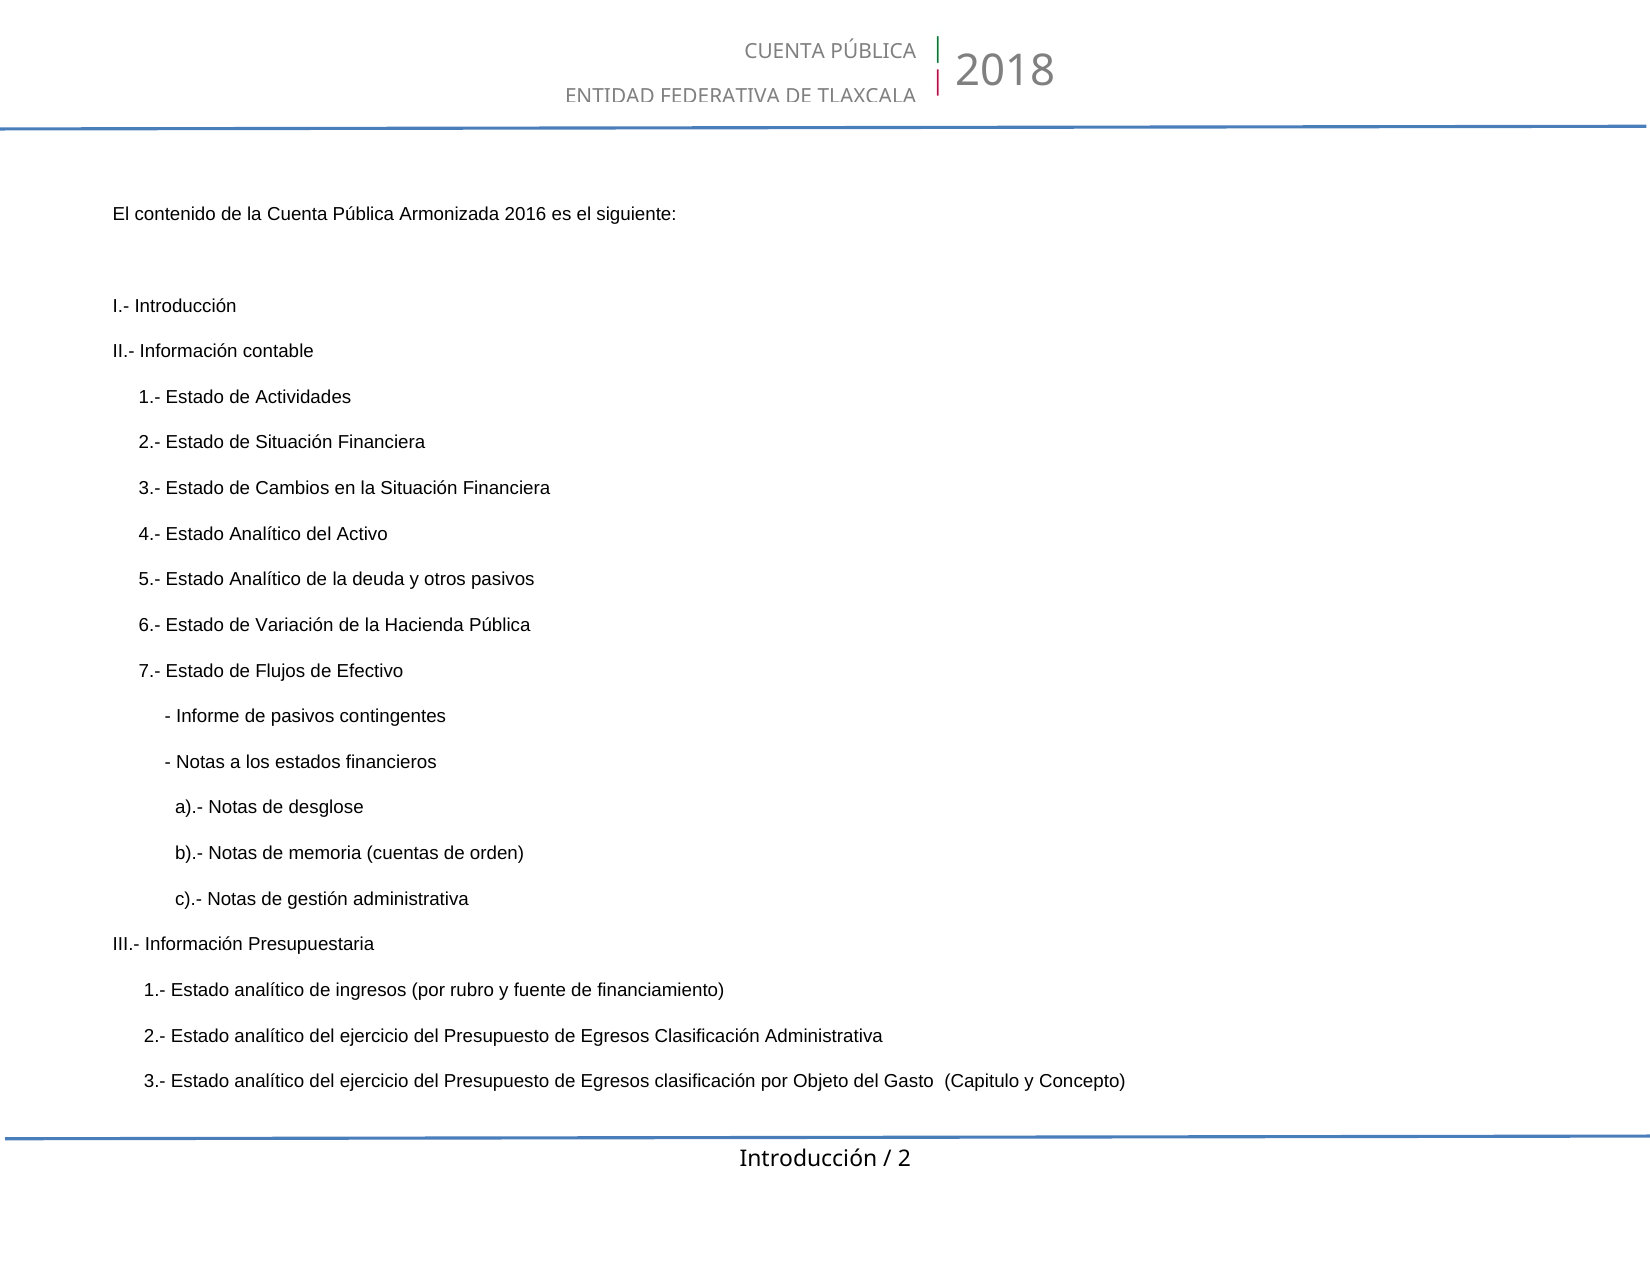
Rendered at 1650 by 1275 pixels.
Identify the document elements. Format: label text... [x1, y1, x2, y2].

text I.- Introducción [112, 294, 1537, 316]
text 2.- Estado analítico del ejercicio del Presupuesto de Egresos Clasificación Administrativa [112, 1024, 1537, 1046]
text 2.- Estado de Situación Financiera [112, 431, 1537, 453]
text III.- Información Presupuestaria [112, 933, 1537, 955]
picture [930, 27, 951, 99]
text 3.- Estado de Cambios en la Situación Financiera [112, 477, 1537, 498]
text 5.- Estado Analítico de la deuda y otros pasivos [112, 568, 1537, 590]
text 7.- Estado de Flujos de Efectivo [112, 659, 1537, 681]
text - Notas a los estados financieros [112, 751, 1537, 772]
text 3.- Estado analítico del ejercicio del Presupuesto de Egresos clasificación por Objeto del Gasto (Capitulo y Concepto) [112, 1070, 1537, 1092]
text 6.- Estado de Variación de la Hacienda Pública [112, 614, 1537, 635]
text 4.- Estado Analítico del Activo [112, 522, 1537, 544]
text 1.- Estado de Actividades [112, 386, 1537, 407]
text II.- Información contable [112, 340, 1537, 362]
text a).- Notas de desglose [112, 796, 1537, 818]
text b).- Notas de memoria (cuentas de orden) [112, 842, 1537, 863]
text 1.- Estado analítico de ingresos (por rubro y fuente de financiamiento) [112, 979, 1537, 1000]
text c).- Notas de gestión administrativa [112, 887, 1537, 909]
text - Informe de pasivos contingentes [112, 705, 1537, 727]
text El contenido de la Cuenta Pública Armonizada 2016 es el siguiente: [112, 203, 1537, 225]
